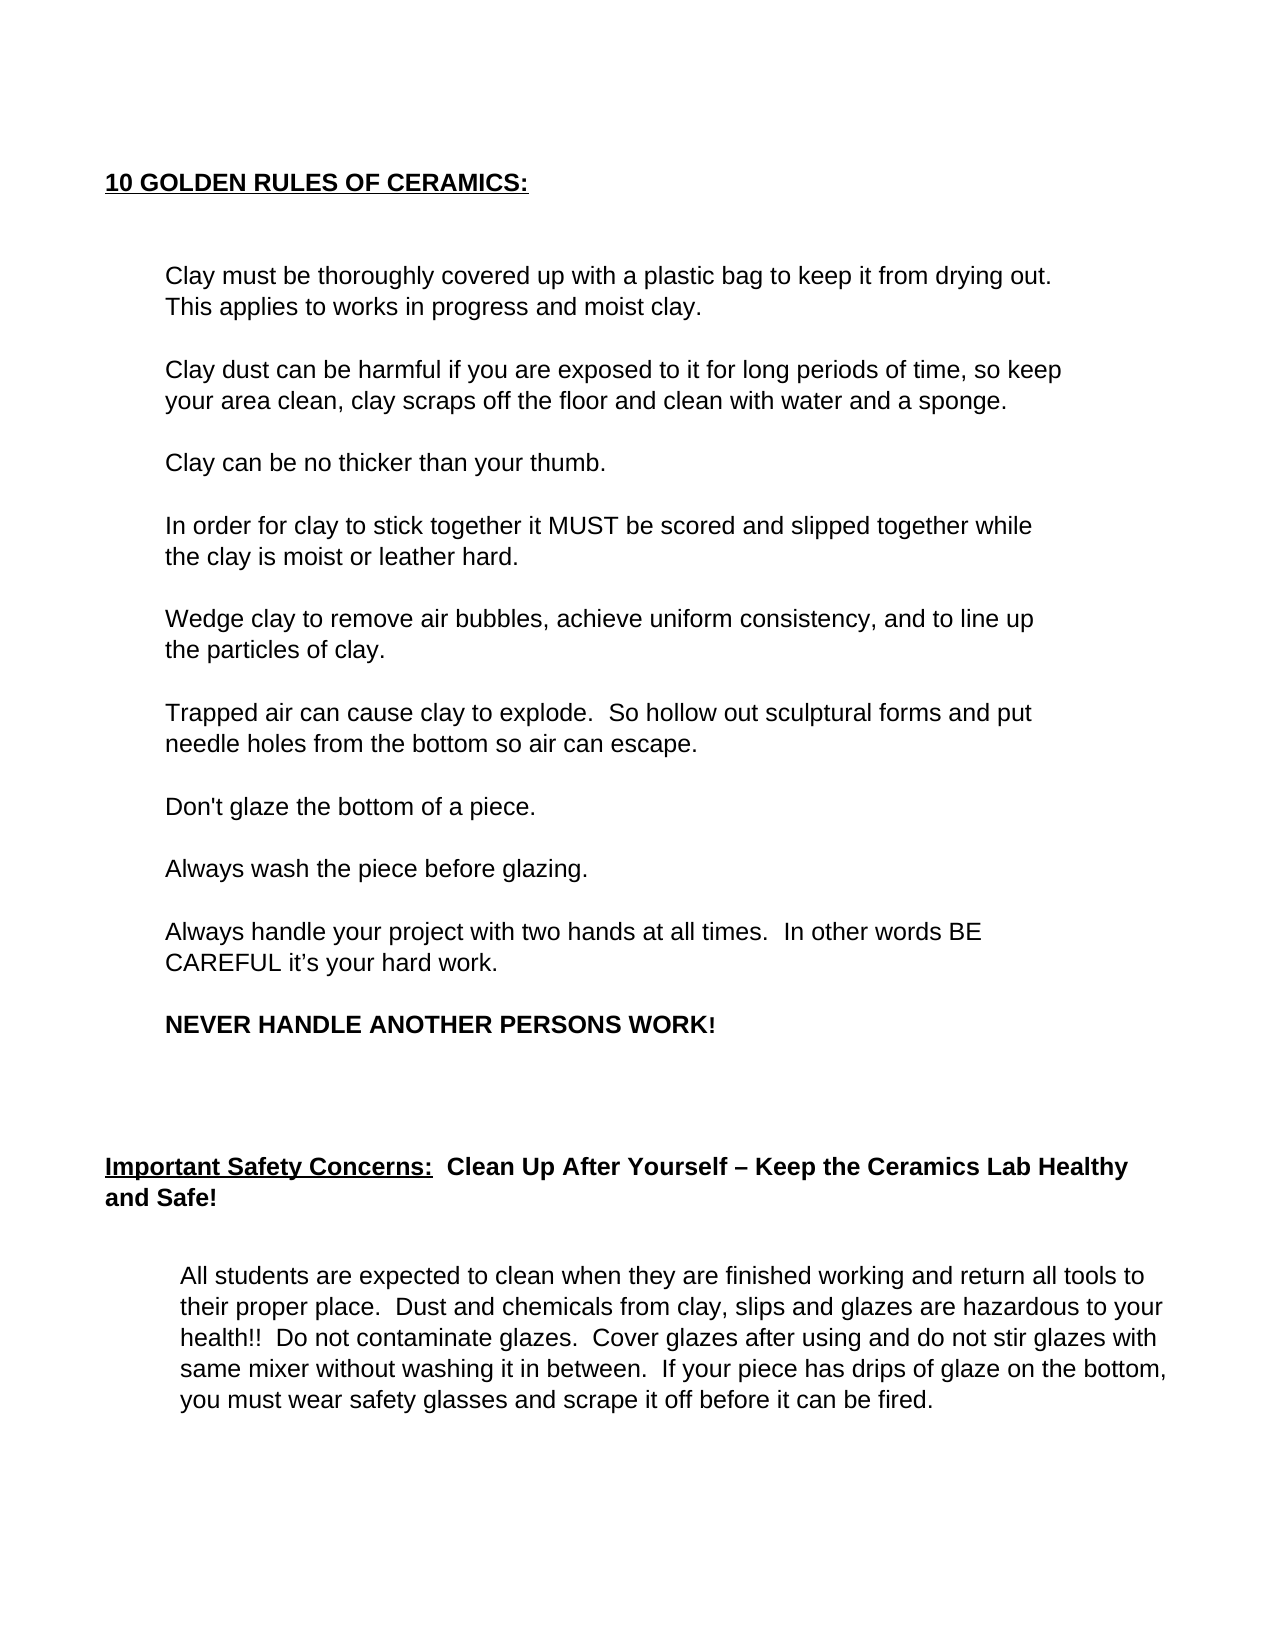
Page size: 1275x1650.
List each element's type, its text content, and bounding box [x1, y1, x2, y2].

text 10 GOLDEN RULES OF CERAMICS: [105, 167, 1170, 196]
list All students are expected to clean when they are finished working and return all tools to their proper place. Dust and chemicals from clay, slips and glazes are hazardous to your health!! Do not contaminate glazes. Cover glazes after using and do not stir glazes with same mixer without washing it in between. If your piece has drips of glaze on the bottom, you must wear safety glasses and scrape it off before it can be fired. [180, 1261, 1170, 1414]
text Important Safety Concerns: Clean Up After Yourself – Keep the Ceramics Lab Healthy and Safe! [105, 1151, 1170, 1211]
table_header Clay must be thoroughly covered up with a plastic bag to keep it from drying out. This applies to works in progress and moist clay. Clay dust can be harmful if you are exposed to it for long periods of time, so keep your area clean, clay scraps off the floor and clean with water and a sponge. Clay can be no thicker than your thumb. In order for clay to stick together it MUST be scored and slipped together while the clay is moist or leather hard. Wedge clay to remove air bubbles, achieve uniform consistency, and to line up the particles of clay. Trapped air can cause clay to explode. So hollow out sculptural forms and put needle holes from the bottom so air can escape. Don't glaze the bottom of a piece. Always wash the piece before glazing. Always handle your project with two hands at all times. In other words BE CAREFUL it’s your hard work. NEVER HANDLE ANOTHER PERSONS WORK! [116, 230, 1076, 1072]
